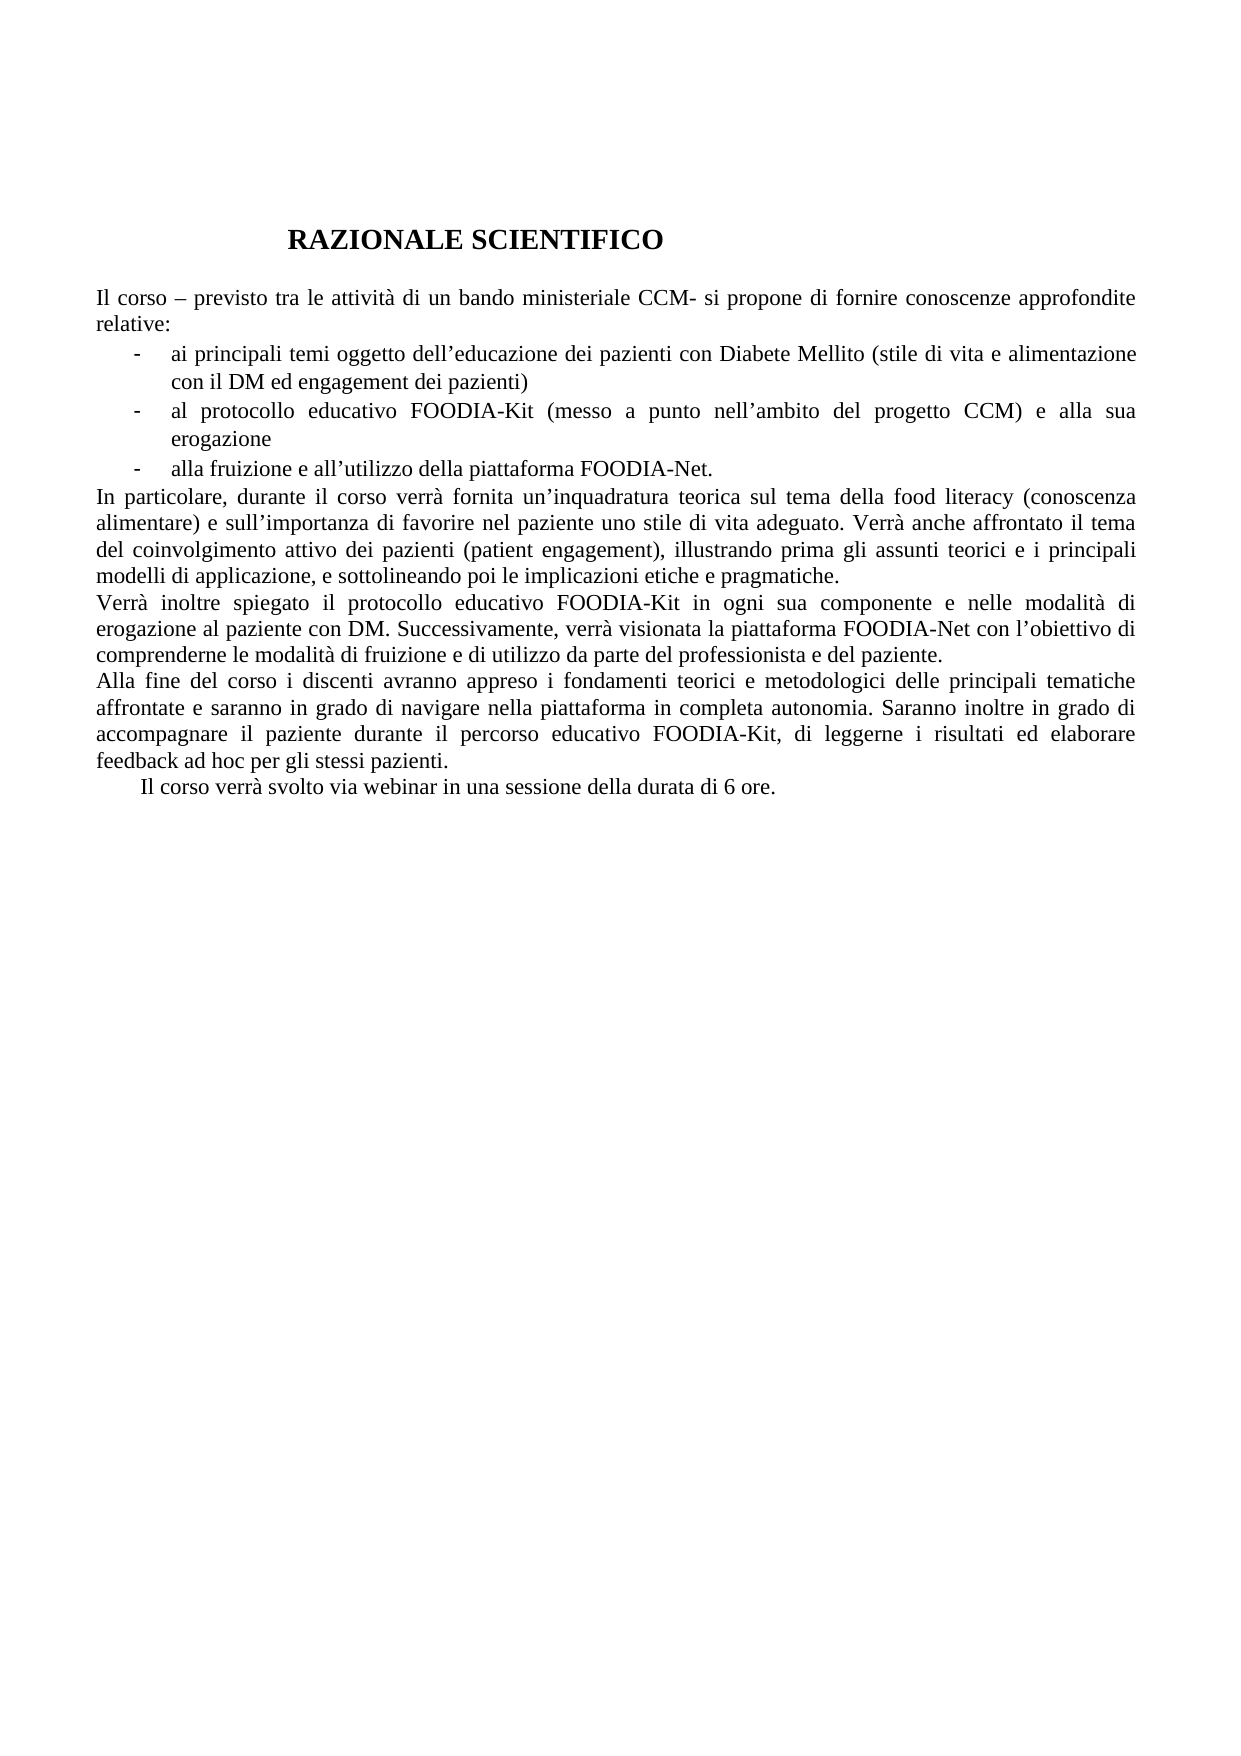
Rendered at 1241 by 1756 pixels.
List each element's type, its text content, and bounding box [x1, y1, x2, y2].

text Alla fine del corso i discenti avranno appreso i fondamenti teorici e metodologici delle principali tematiche affrontate e saranno in grado di navigare nella piattaforma in completa autonomia. Saranno inoltre in grado di accompagnare il paziente durante il percorso educativo FOODIA-Kit, di leggerne i risultati ed elaborare feedback ad hoc per gli stessi pazienti. [96, 668, 1138, 773]
text In particolare, durante il corso verrà fornita un’inquadratura teorica sul tema della food literacy (conoscenza alimentare) e sull’importanza di favorire nel paziente uno stile di vita adeguato. Verrà anche affrontato il tema del coinvolgimento attivo dei pazienti (patient engagement), illustrando prima gli assunti teorici e i principali modelli di applicazione, e sottolineando poi le implicazioni etiche e pragmatiche. [96, 483, 1138, 588]
text Il corso – previsto tra le attività di un bando ministeriale CCM- si propone di fornire conoscenze approfondite relative: [96, 284, 1138, 337]
text Il corso verrà svolto via webinar in una sessione della durata di 6 ore. [140, 773, 1138, 799]
text RAZIONALE SCIENTIFICO [140, 222, 811, 255]
list ai principali temi oggetto dell’educazione dei pazienti con Diabete Mellito (stile di vita e alimentazione con il DM ed engagement dei pazienti) [133, 337, 1138, 394]
list al protocollo educativo FOODIA-Kit (messo a punto nell’ambito del progetto CCM) e alla sua erogazione [133, 394, 1138, 452]
list alla fruizione e all’utilizzo della piattaforma FOODIA-Net. [133, 452, 1138, 483]
text Verrà inoltre spiegato il protocollo educativo FOODIA-Kit in ogni sua componente e nelle modalità di erogazione al paziente con DM. Successivamente, verrà visionata la piattaforma FOODIA-Net con l’obiettivo di comprenderne le modalità di fruizione e di utilizzo da parte del professionista e del paziente. [96, 588, 1138, 668]
